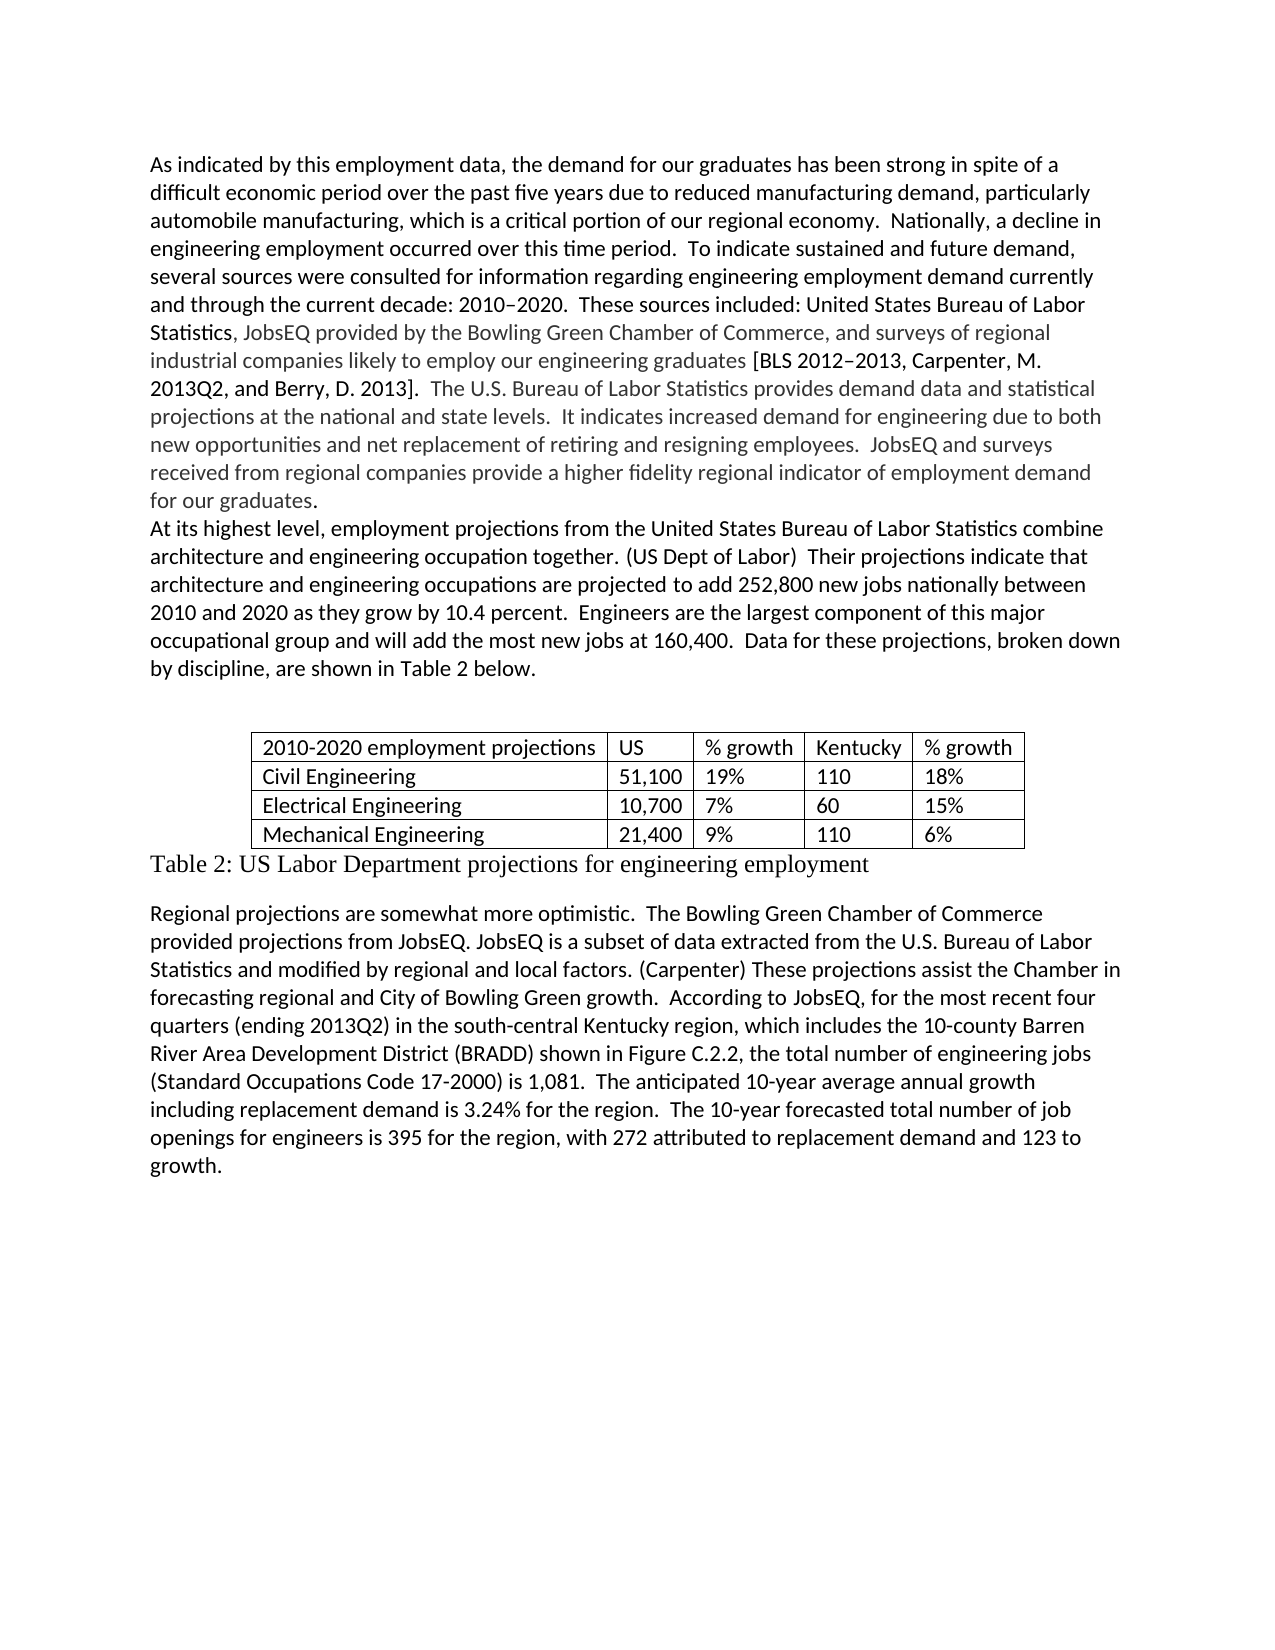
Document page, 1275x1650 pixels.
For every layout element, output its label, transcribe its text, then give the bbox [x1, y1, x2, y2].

table_cell Civil Engineering [252, 762, 607, 790]
text At its highest level, employment projections from the United States Bureau of Labor Statistics combine architecture and engineering occupation together. Their projections indicate that architecture and engineering occupations are projected to add 252,800 new jobs nationally between 2010 and 2020 as they grow by 10.4 percent. Engineers are the largest component of this major occupational group and will add the most new jobs at 160,400. Data for these projections, broken down by discipline, are shown in Table 2 below. [150, 514, 1125, 682]
table_header Kentucky [805, 733, 912, 761]
table_cell 110 [805, 820, 912, 848]
table_cell 15% [913, 791, 1024, 819]
table_cell 6% [913, 820, 1024, 848]
table_cell 18% [913, 762, 1024, 790]
table_header 2010-2020 employment projections [252, 733, 607, 761]
table_cell 60 [805, 791, 912, 819]
table_header % growth [913, 733, 1024, 761]
table_cell 110 [805, 762, 912, 790]
table_cell Electrical Engineering [252, 791, 607, 819]
table_cell Mechanical Engineering [252, 820, 607, 848]
text As indicated by this employment data, the demand for our graduates has been strong in spite of a difficult economic period over the past five years due to reduced manufacturing demand, particularly automobile manufacturing, which is a critical portion of our regional economy. Nationally, a decline in engineering employment occurred over this time period. To indicate sustained and future demand, several sources were consulted for information regarding engineering employment demand currently and through the current decade: 2010–2020. These sources included: United States Bureau of Labor Statistics, JobsEQ provided by the Bowling Green Chamber of Commerce, and surveys of regional industrial companies likely to employ our engineering graduates [BLS 2012–2013, Carpenter, M. 2013Q2, and Berry, D. 2013]. The U.S. Bureau of Labor Statistics provides demand data and statistical projections at the national and state levels. It indicates increased demand for engineering due to both new opportunities and net replacement of retiring and resigning employees. JobsEQ and surveys received from regional companies provide a higher fidelity regional indicator of employment demand for our graduates. [150, 150, 1125, 514]
table_header US [608, 733, 693, 761]
table_cell 19% [694, 762, 804, 790]
table_header % growth [694, 733, 804, 761]
table_cell 7% [694, 791, 804, 819]
table_cell 10,700 [608, 791, 693, 819]
table_cell 51,100 [608, 762, 693, 790]
table_cell 21,400 [608, 820, 693, 848]
table_cell 9% [694, 820, 804, 848]
text Regional projections are somewhat more optimistic. The Bowling Green Chamber of Commerce provided projections from JobsEQ. JobsEQ is a subset of data extracted from the U.S. Bureau of Labor Statistics and modified by regional and local factors. These projections assist the Chamber in forecasting regional and City of Bowling Green growth. According to JobsEQ, for the most recent four quarters (ending 2013Q2) in the south-central Kentucky region, which includes the 10-county Barren River Area Development District (BRADD) shown in Figure C.2.2, the total number of engineering jobs (Standard Occupations Code 17-2000) is 1,081. The anticipated 10-year average annual growth including replacement demand is 3.24% for the region. The 10-year forecasted total number of job openings for engineers is 395 for the region, with 272 attributed to replacement demand and 123 to growth. [150, 899, 1125, 1179]
